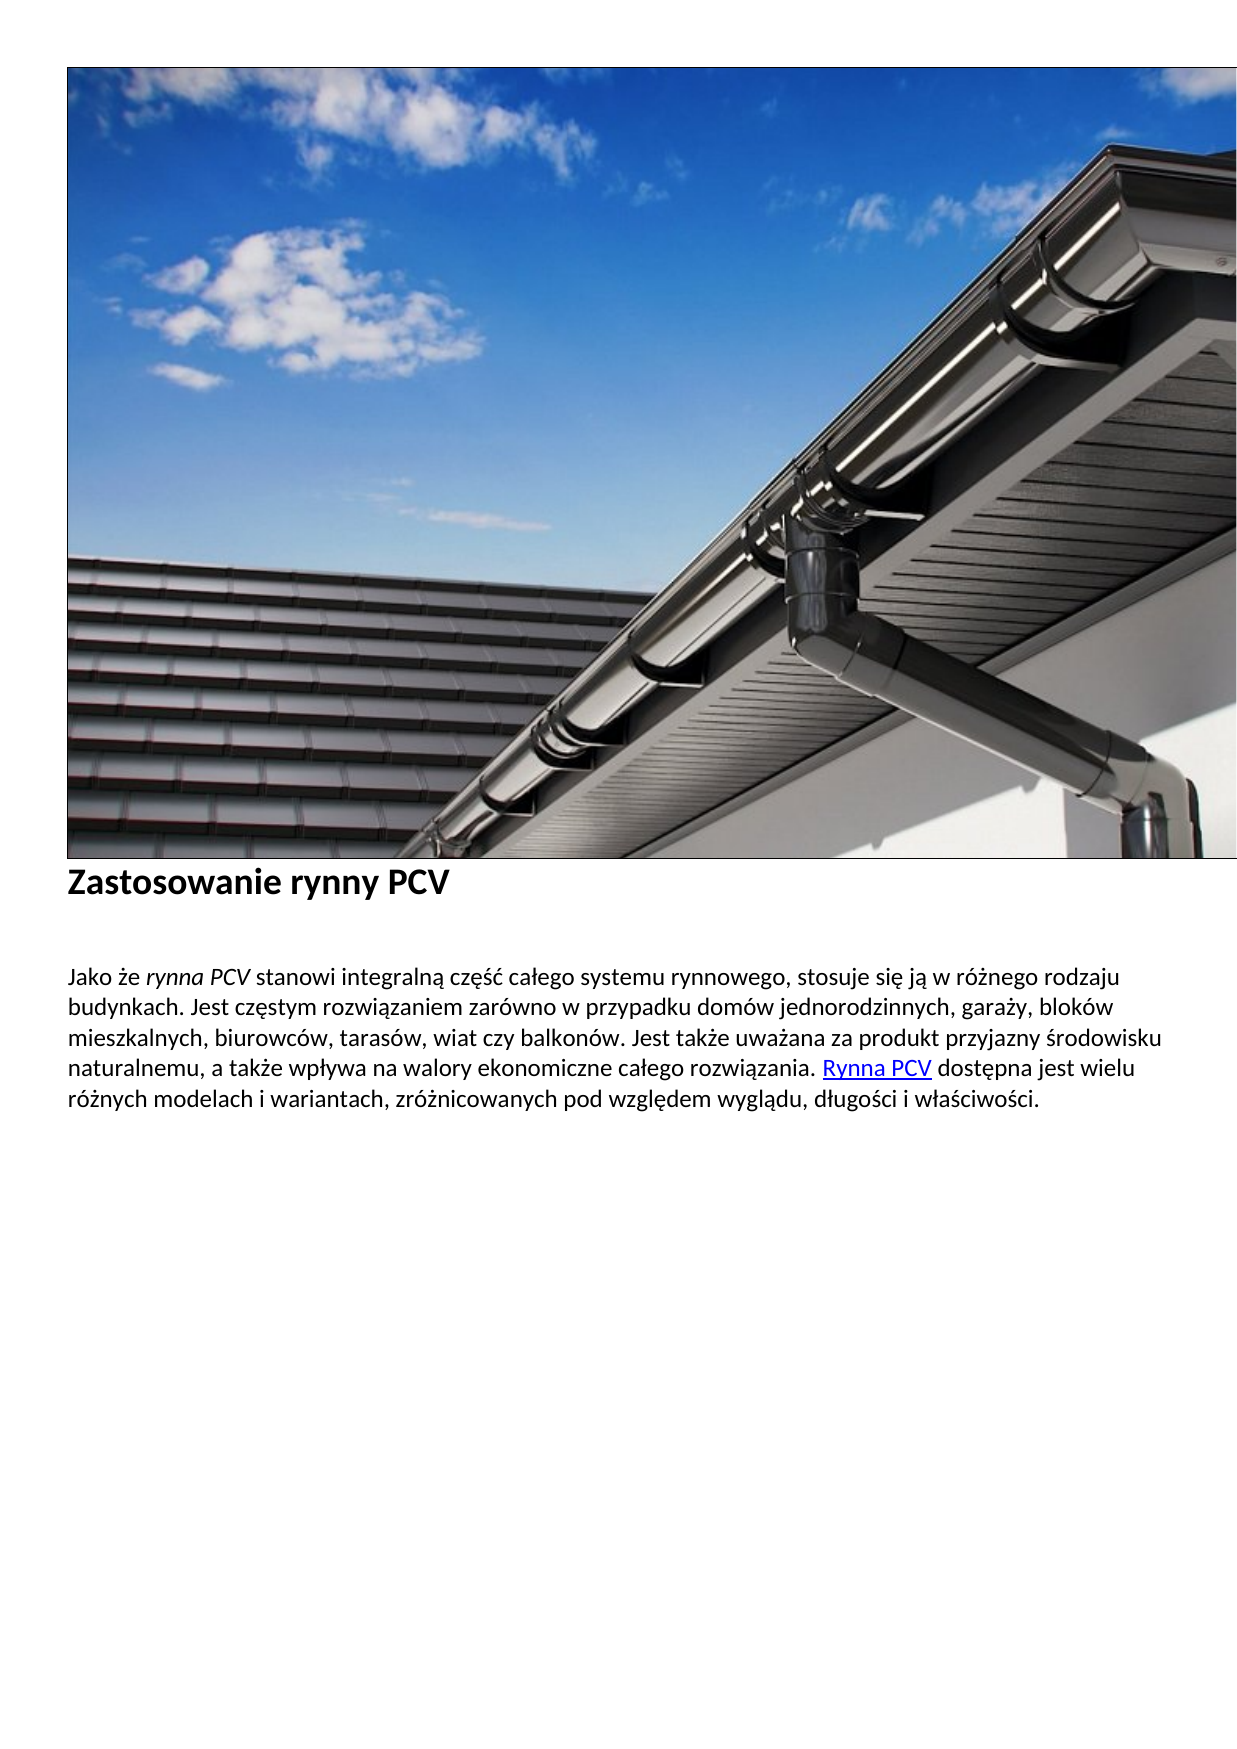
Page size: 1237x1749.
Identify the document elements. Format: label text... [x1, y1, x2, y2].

text Jako że rynna PCV stanowi integralną część całego systemu rynnowego, stosuje się ją w różnego rodzaju budynkach. Jest częstym rozwiązaniem zarówno w przypadku domów jednorodzinnych, garaży, bloków mieszkalnych, biurowców, tarasów, wiat czy balkonów. Jest także uważana za produkt przyjazny środowisku naturalnemu, a także wpływa na walory ekonomiczne całego rozwiązania. Rynna PCV dostępna jest wielu różnych modelach i wariantach, zróżnicowanych pod względem wyglądu, długości i właściwości. [68, 961, 1169, 1113]
picture [68, 68, 1237, 858]
text Zastosowanie rynny PCV [68, 859, 1169, 904]
